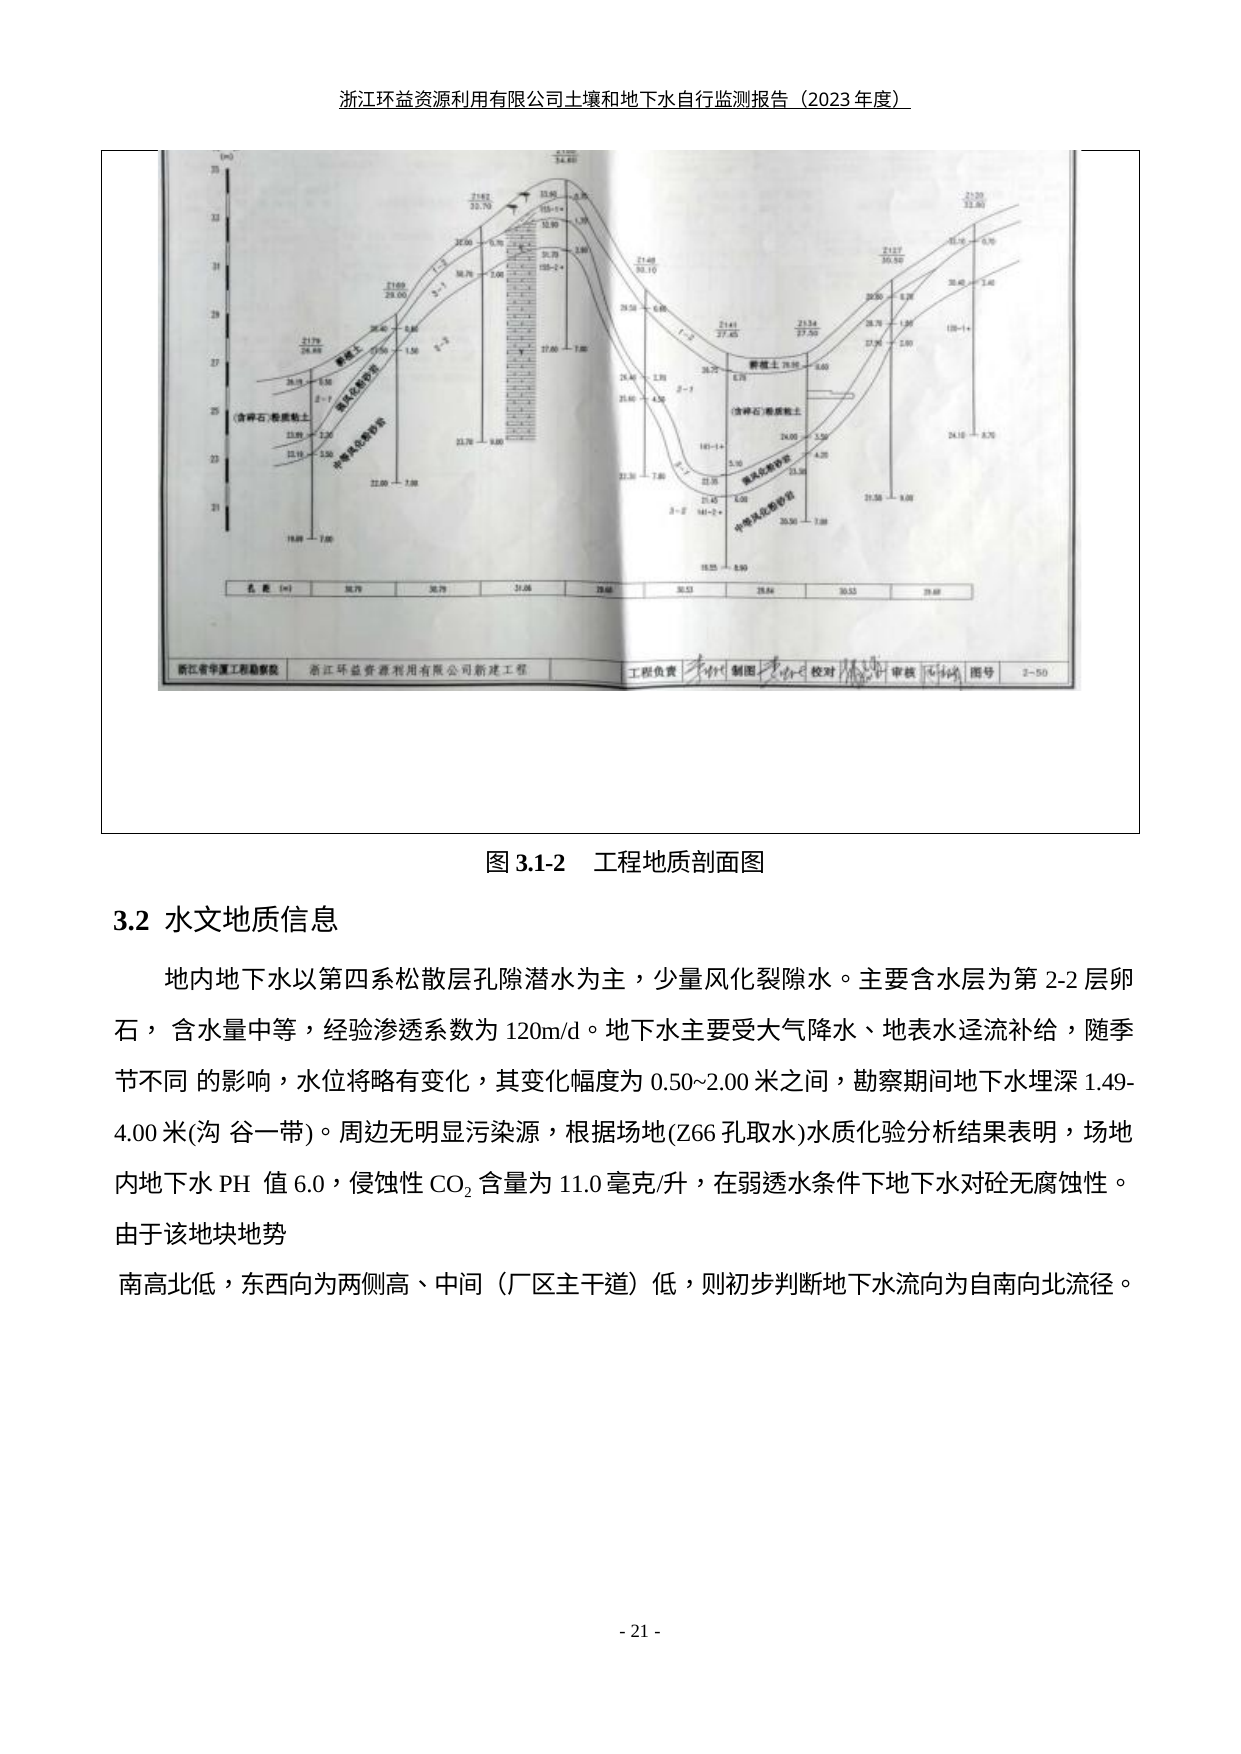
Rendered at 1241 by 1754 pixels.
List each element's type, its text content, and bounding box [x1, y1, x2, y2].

picture [157, 150, 1082, 691]
text 地内地下水以第四系松散层孔隙潜水为主，少量风化裂隙水。主要含水层为第2-2层卵石， 含水量中等，经验渗透系数为120m/d。地下水主要受大气降水、地表水迳流补给，随季节不同 的影响，水位将略有变化，其变化幅度为0.50~2.00米之间，勘察期间地下水埋深1.49-4.00米(沟 谷一带)。周边无明显污染源，根据场地(Z66孔取水)水质化验分析结果表明，场地内地下水PH 值6.0，侵蚀性CO₂ 含量为11.0毫克/升，在弱透水条件下地下水对砼无腐蚀性。由于该地块地势 [114, 962, 1134, 1251]
text 图3.1-2 工程地质剖面图 [485, 846, 1139, 877]
text 3.2 水文地质信息 [113, 902, 1139, 938]
table_header [102, 151, 1139, 833]
text 南高北低，东西向为两侧高、中间（厂区主干道）低，则初步判断地下水流向为自南向北流径。 [101, 1268, 1139, 1299]
